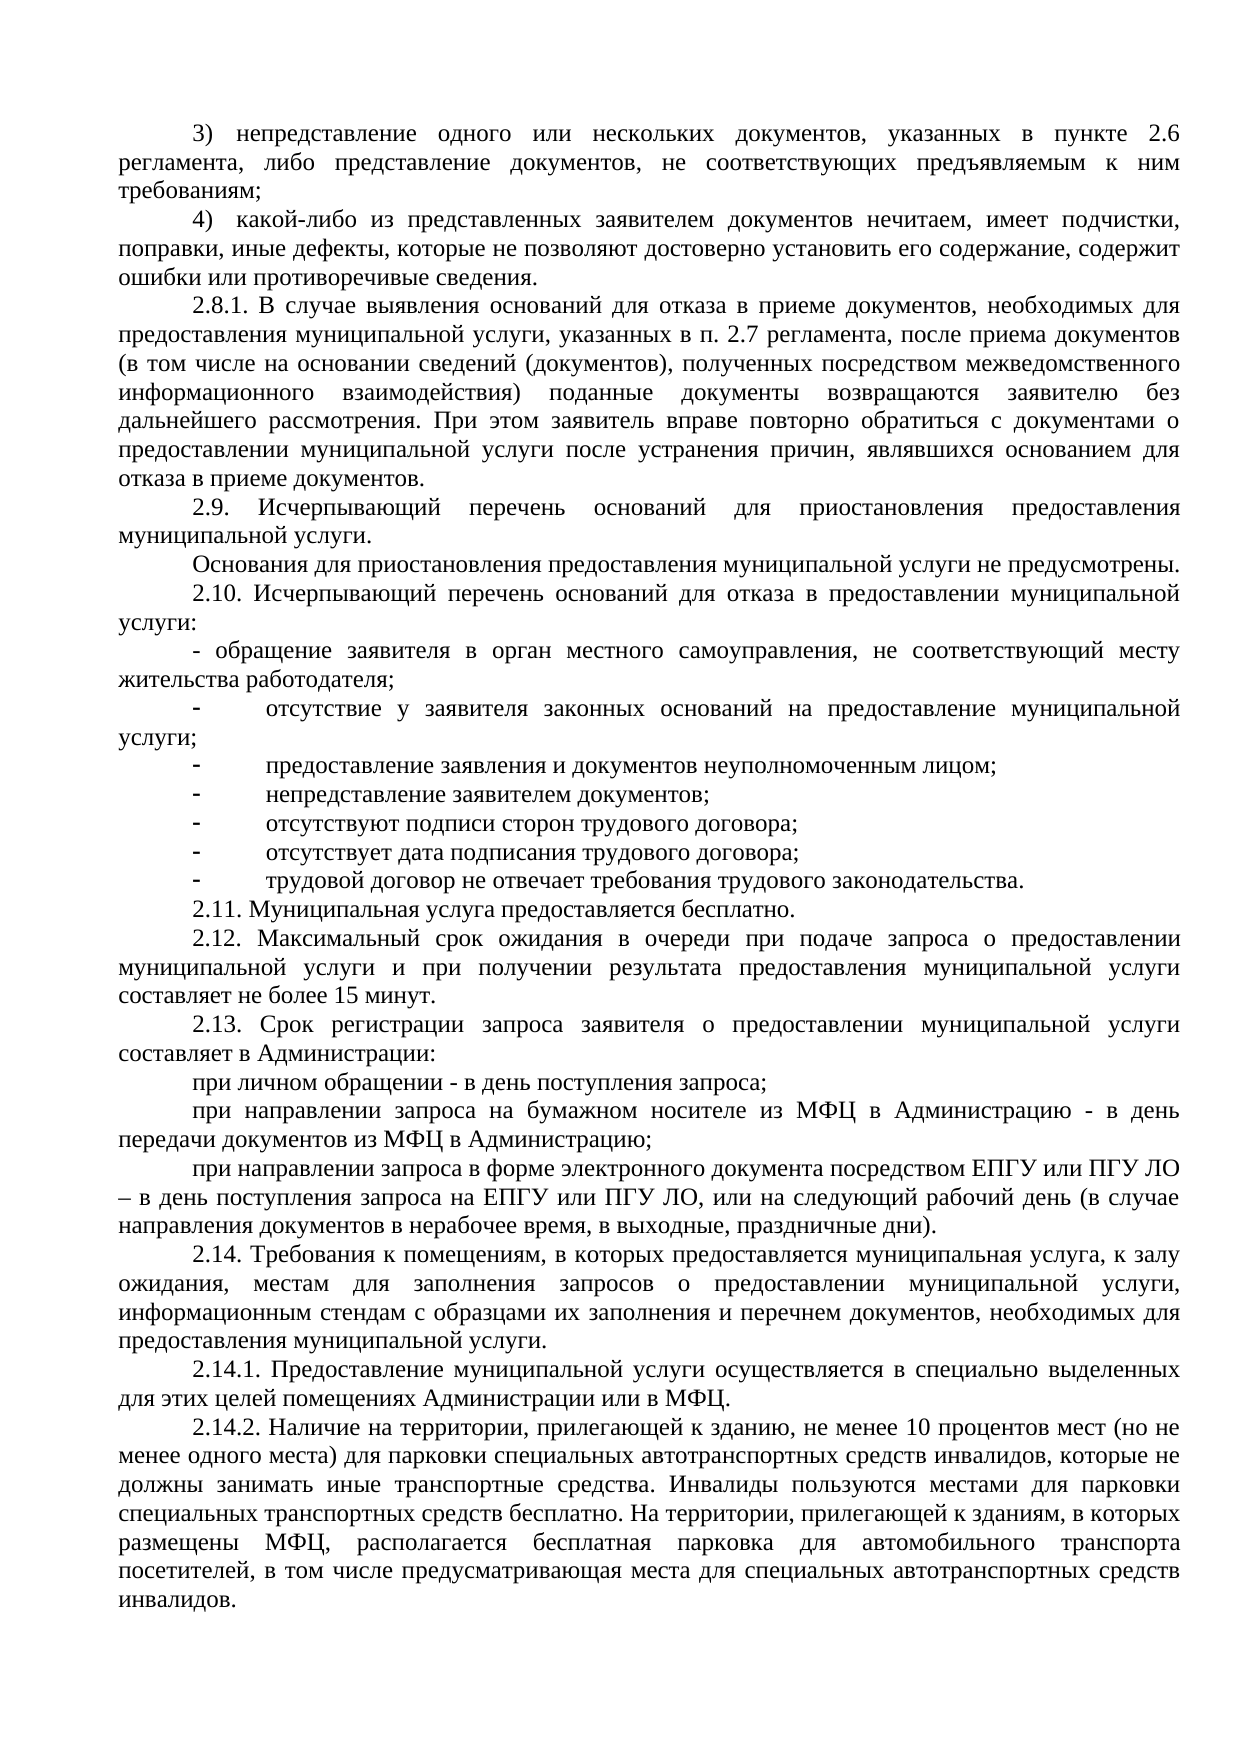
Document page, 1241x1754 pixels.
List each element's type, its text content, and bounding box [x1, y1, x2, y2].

text 2.12. Максимальный срок ожидания в очереди при подаче запроса о предоставлении муниципальной услуги и при получении результата предоставления муниципальной услуги составляет не более 15 минут. [118, 923, 1181, 1009]
text 2.8.1. В случае выявления оснований для отказа в приеме документов, необходимых для предоставления муниципальной услуги, указанных в п. 2.7 регламента, после приема документов (в том числе на основании сведений (документов), полученных посредством межведомственного информационного взаимодействия) поданные документы возвращаются заявителю без дальнейшего рассмотрения. При этом заявитель вправе повторно обратиться с документами о предоставлении муниципальной услуги после устранения причин, являвшихся основанием для отказа в приеме документов. [118, 291, 1181, 492]
list отсутствует дата подписания трудового договора; [118, 837, 1181, 866]
text 2.13. Срок регистрации запроса заявителя о предоставлении муниципальной услуги составляет в Администрации: [118, 1009, 1181, 1067]
text 2.14. Требования к помещениям, в которых предоставляется муниципальная услуга, к залу ожидания, местам для заполнения запросов о предоставлении муниципальной услуги, информационным стендам с образцами их заполнения и перечнем документов, необходимых для предоставления муниципальной услуги. [118, 1239, 1181, 1354]
list какой-либо из представленных заявителем документов нечитаем, имеет подчистки, поправки, иные дефекты, которые не позволяют достоверно установить его содержание, содержит ошибки или противоречивые сведения. [118, 204, 1181, 291]
text 2.10. Исчерпывающий перечень оснований для отказа в предоставлении муниципальной услуги: [118, 578, 1181, 636]
text 2.14.2. Наличие на территории, прилегающей к зданию, не менее 10 процентов мест (но не менее одного места) для парковки специальных автотранспортных средств инвалидов, которые не должны занимать иные транспортные средства. Инвалиды пользуются местами для парковки специальных транспортных средств бесплатно. На территории, прилегающей к зданиям, в которых размещены МФЦ, располагается бесплатная парковка для автомобильного транспорта посетителей, в том числе предусматривающая места для специальных автотранспортных средств инвалидов. [118, 1412, 1181, 1613]
text 2.11. Муниципальная услуга предоставляется бесплатно. [118, 894, 1181, 923]
text при личном обращении - в день поступления запроса; [118, 1067, 1181, 1096]
text при направлении запроса на бумажном носителе из МФЦ в Администрацию - в день передачи документов из МФЦ в Администрацию; [118, 1096, 1181, 1153]
list предоставление заявления и документов неуполномоченным лицом; [118, 751, 1181, 779]
text 2.9. Исчерпывающий перечень оснований для приостановления предоставления муниципальной услуги. [118, 492, 1181, 549]
list непредставление заявителем документов; [118, 779, 1181, 808]
text при направлении запроса в форме электронного документа посредством ЕПГУ или ПГУ ЛО – в день поступления запроса на ЕПГУ или ПГУ ЛО, или на следующий рабочий день (в случае направления документов в нерабочее время, в выходные, праздничные дни). [118, 1153, 1181, 1239]
list отсутствие у заявителя законных оснований на предоставление муниципальной услуги; [118, 693, 1181, 751]
list отсутствуют подписи сторон трудового договора; [118, 808, 1181, 837]
list трудовой договор не отвечает требования трудового законодательства. [118, 866, 1181, 894]
text 2.14.1. Предоставление муниципальной услуги осуществляется в специально выделенных для этих целей помещениях Администрации или в МФЦ. [118, 1354, 1181, 1412]
list непредставление одного или нескольких документов, указанных в пункте 2.6 регламента, либо представление документов, не соответствующих предъявляемым к ним требованиям; [118, 118, 1181, 204]
text Основания для приостановления предоставления муниципальной услуги не предусмотрены. [118, 549, 1181, 578]
text - обращение заявителя в орган местного самоуправления, не соответствующий месту жительства работодателя; [118, 636, 1181, 693]
